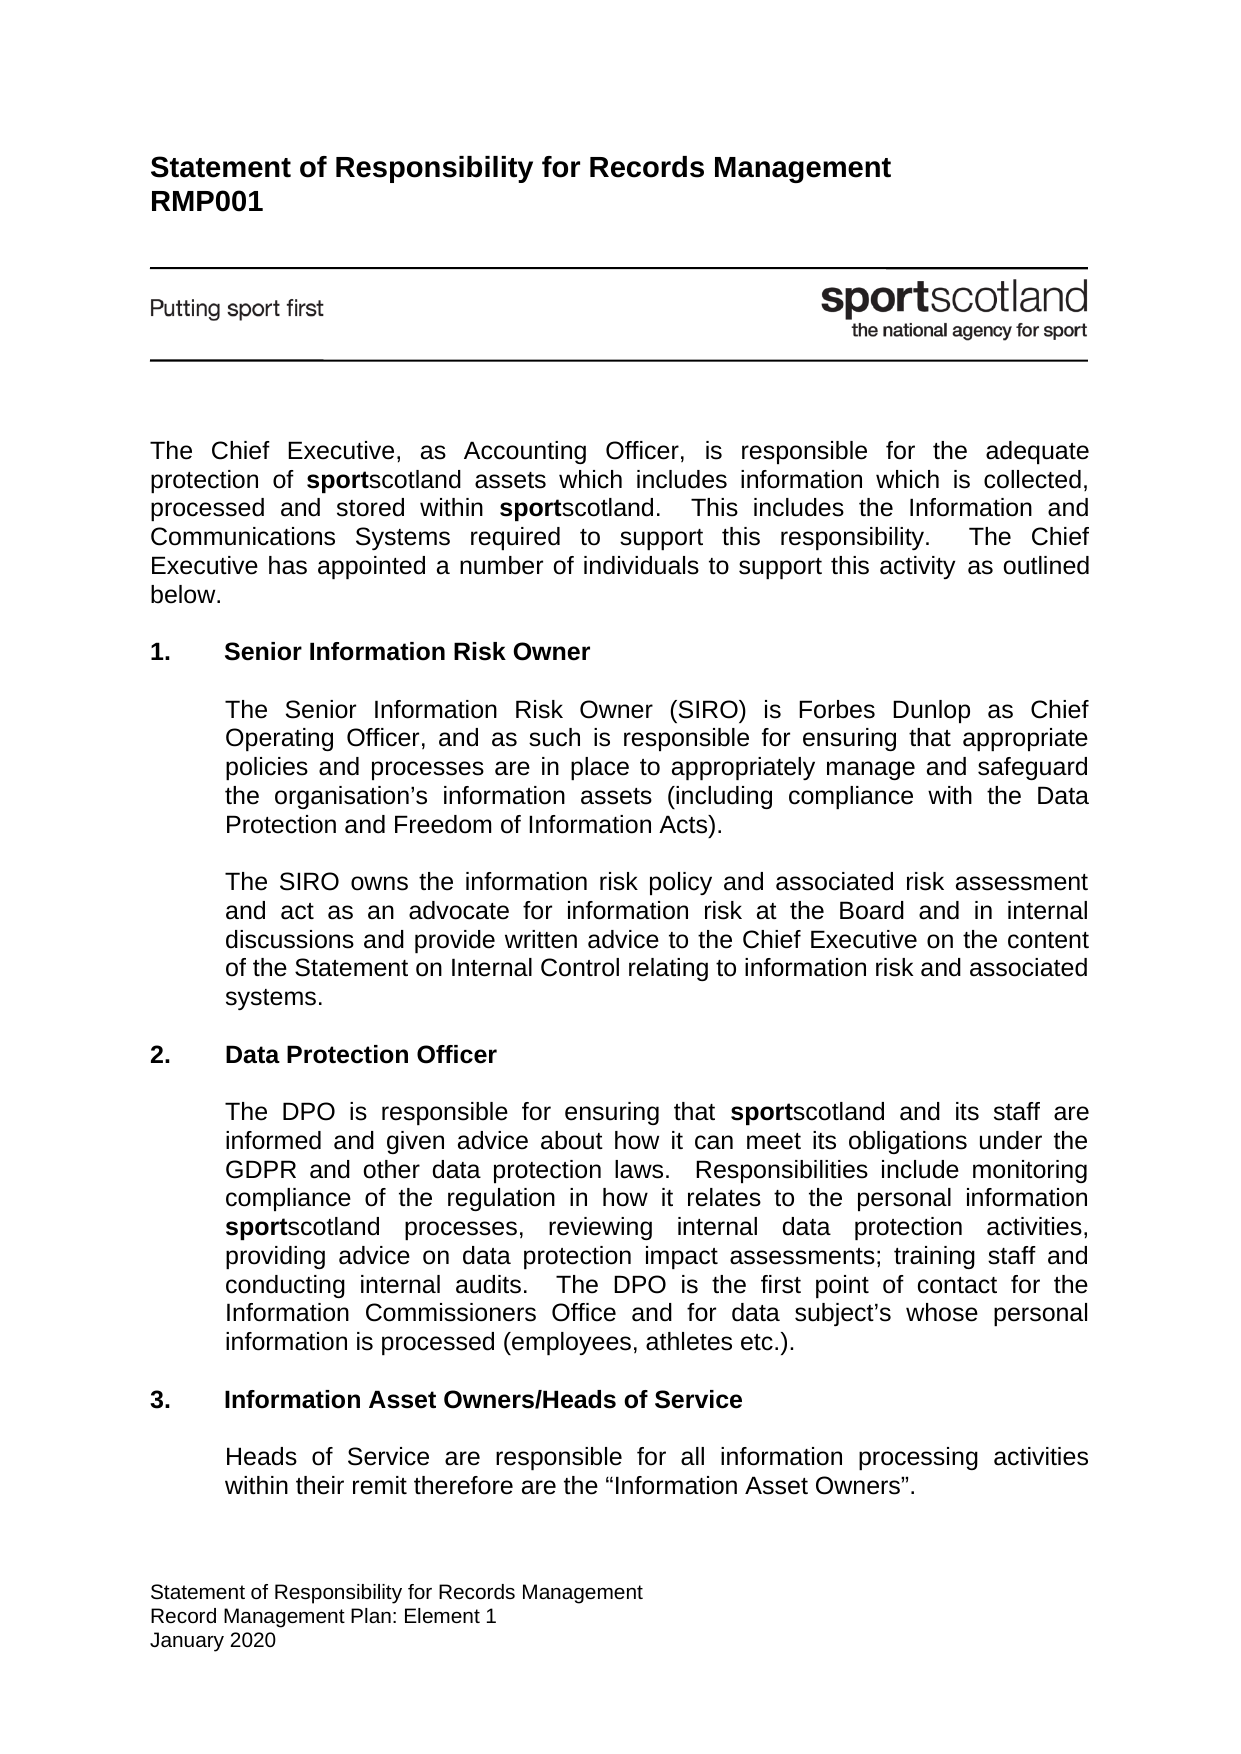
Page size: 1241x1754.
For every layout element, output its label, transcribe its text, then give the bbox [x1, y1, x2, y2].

text The DPO is responsible for ensuring that sportscotland and its staff are informed and given advice about how it can meet its obligations under the GDPR and other data protection laws. Responsibilities include monitoring compliance of the regulation in how it relates to the personal information sportscotland processes, reviewing internal data protection activities, providing advice on data protection impact assessments; training staff and conducting internal audits. The DPO is the first point of contact for the Information Commissioners Office and for data subject’s whose personal information is processed (employees, athletes etc.). [225, 1097, 1090, 1356]
text The Chief Executive, as Accounting Officer, is responsible for the adequate protection of sportscotland assets which includes information which is collected, processed and stored within sportscotland. This includes the Information and Communications Systems required to support this responsibility. The Chief Executive has appointed a number of individuals to support this activity as outlined below. [150, 436, 1090, 608]
subtitle Statement of Responsibility for Records Management [150, 150, 1090, 183]
text The SIRO owns the information risk policy and associated risk assessment and act as an advocate for information risk at the Board and in internal discussions and provide written advice to the Chief Executive on the content of the Statement on Internal Control relating to information risk and associated systems. [225, 867, 1090, 1011]
text 3. Information Asset Owners/Heads of Service [150, 1384, 1090, 1413]
picture [711, 276, 1090, 353]
picture [150, 270, 586, 355]
subtitle RMP001 [150, 183, 1090, 217]
text 2. Data Protection Officer [150, 1039, 1090, 1068]
text 1. Senior Information Risk Owner [150, 637, 1090, 666]
text The Senior Information Risk Owner (SIRO) is Forbes Dunlop as Chief Operating Officer, and as such is responsible for ensuring that appropriate policies and processes are in place to appropriately manage and safeguard the organisation’s information assets (including compliance with the Data Protection and Freedom of Information Acts). [225, 694, 1090, 838]
text Heads of Service are responsible for all information processing activities within their remit therefore are the “Information Asset Owners”. [225, 1442, 1090, 1499]
